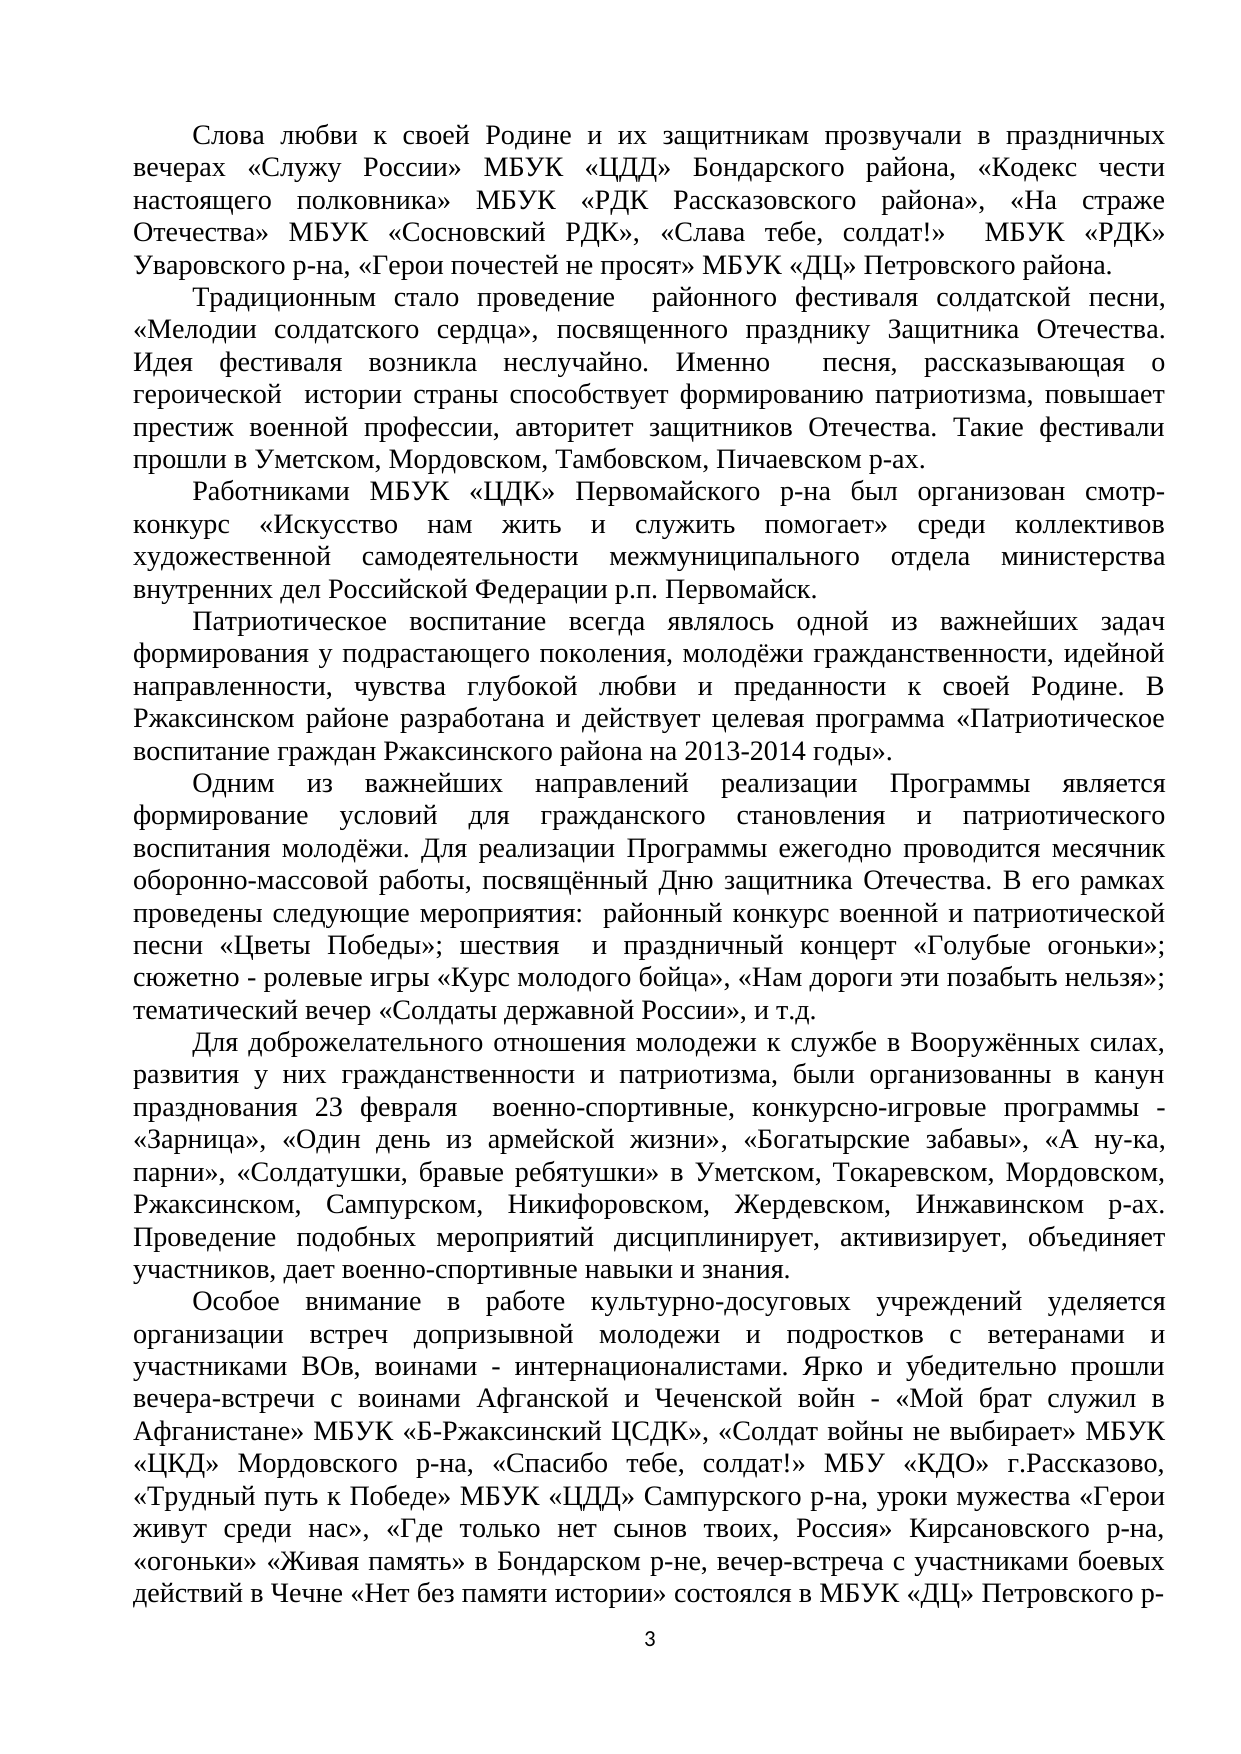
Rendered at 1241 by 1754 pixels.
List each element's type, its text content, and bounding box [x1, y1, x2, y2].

text Одним из важнейших направлений реализации Программы является формирование условий для гражданского становления и патриотического воспитания молодёжи. Для реализации Программы ежегодно проводится месячник оборонно-массовой работы, посвящённый Дню защитника Отечества. В его рамках проведены следующие мероприятия: районный конкурс военной и патриотической песни «Цветы Победы»; шествия и праздничный концерт «Голубые огоньки»; сюжетно - ролевые игры «Курс молодого бойца», «Нам дороги эти позабыть нельзя»; тематический вечер «Солдаты державной России», и т.д. [133, 766, 1167, 1025]
text Слова любви к своей Родине и их защитникам прозвучали в праздничных вечерах «Служу России» МБУК «ЦДД» Бондарского района, «Кодекс чести настоящего полковника» МБУК «РДК Рассказовского района», «На страже Отечества» МБУК «Сосновский РДК», «Слава тебе, солдат!» МБУК «РДК» Уваровского р-на, «Герои почестей не просят» МБУК «ДЦ» Петровского района. [133, 118, 1167, 280]
text Для доброжелательного отношения молодежи к службе в Вооружённых силах, развития у них гражданственности и патриотизма, были организованны в канун празднования 23 февраля военно-спортивные, конкурсно-игровые программы - «Зарница», «Один день из армейской жизни», «Богатырские забавы», «А ну-ка, парни», «Солдатушки, бравые ребятушки» в Уметском, Токаревском, Мордовском, Ржаксинском, Сампурском, Никифоровском, Жердевском, Инжавинском р-ах. Проведение подобных мероприятий дисциплинирует, активизирует, объединяет участников, дает военно-спортивные навыки и знания. [133, 1025, 1167, 1284]
text Патриотическое воспитание всегда являлось одной из важнейших задач формирования у подрастающего поколения, молодёжи гражданственности, идейной направленности, чувства глубокой любви и преданности к своей Родине. В Ржаксинском районе разработана и действует целевая программа «Патриотическое воспитание граждан Ржаксинского района на 2013-2014 годы». [133, 604, 1167, 766]
text Работниками МБУК «ЦДК» Первомайского р-на был организован смотр-конкурс «Искусство нам жить и служить помогает» среди коллективов художественной самодеятельности межмуниципального отдела министерства внутренних дел Российской Федерации р.п. Первомайск. [133, 474, 1167, 604]
text Традиционным стало проведение районного фестиваля солдатской песни, «Мелодии солдатского сердца», посвященного празднику Защитника Отечества. Идея фестиваля возникла неслучайно. Именно песня, рассказывающая о героической истории страны способствует формированию патриотизма, повышает престиж военной профессии, авторитет защитников Отечества. Такие фестивали прошли в Уметском, Мордовском, Тамбовском, Пичаевском р-ах. [133, 280, 1167, 474]
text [133, 1284, 1167, 1608]
